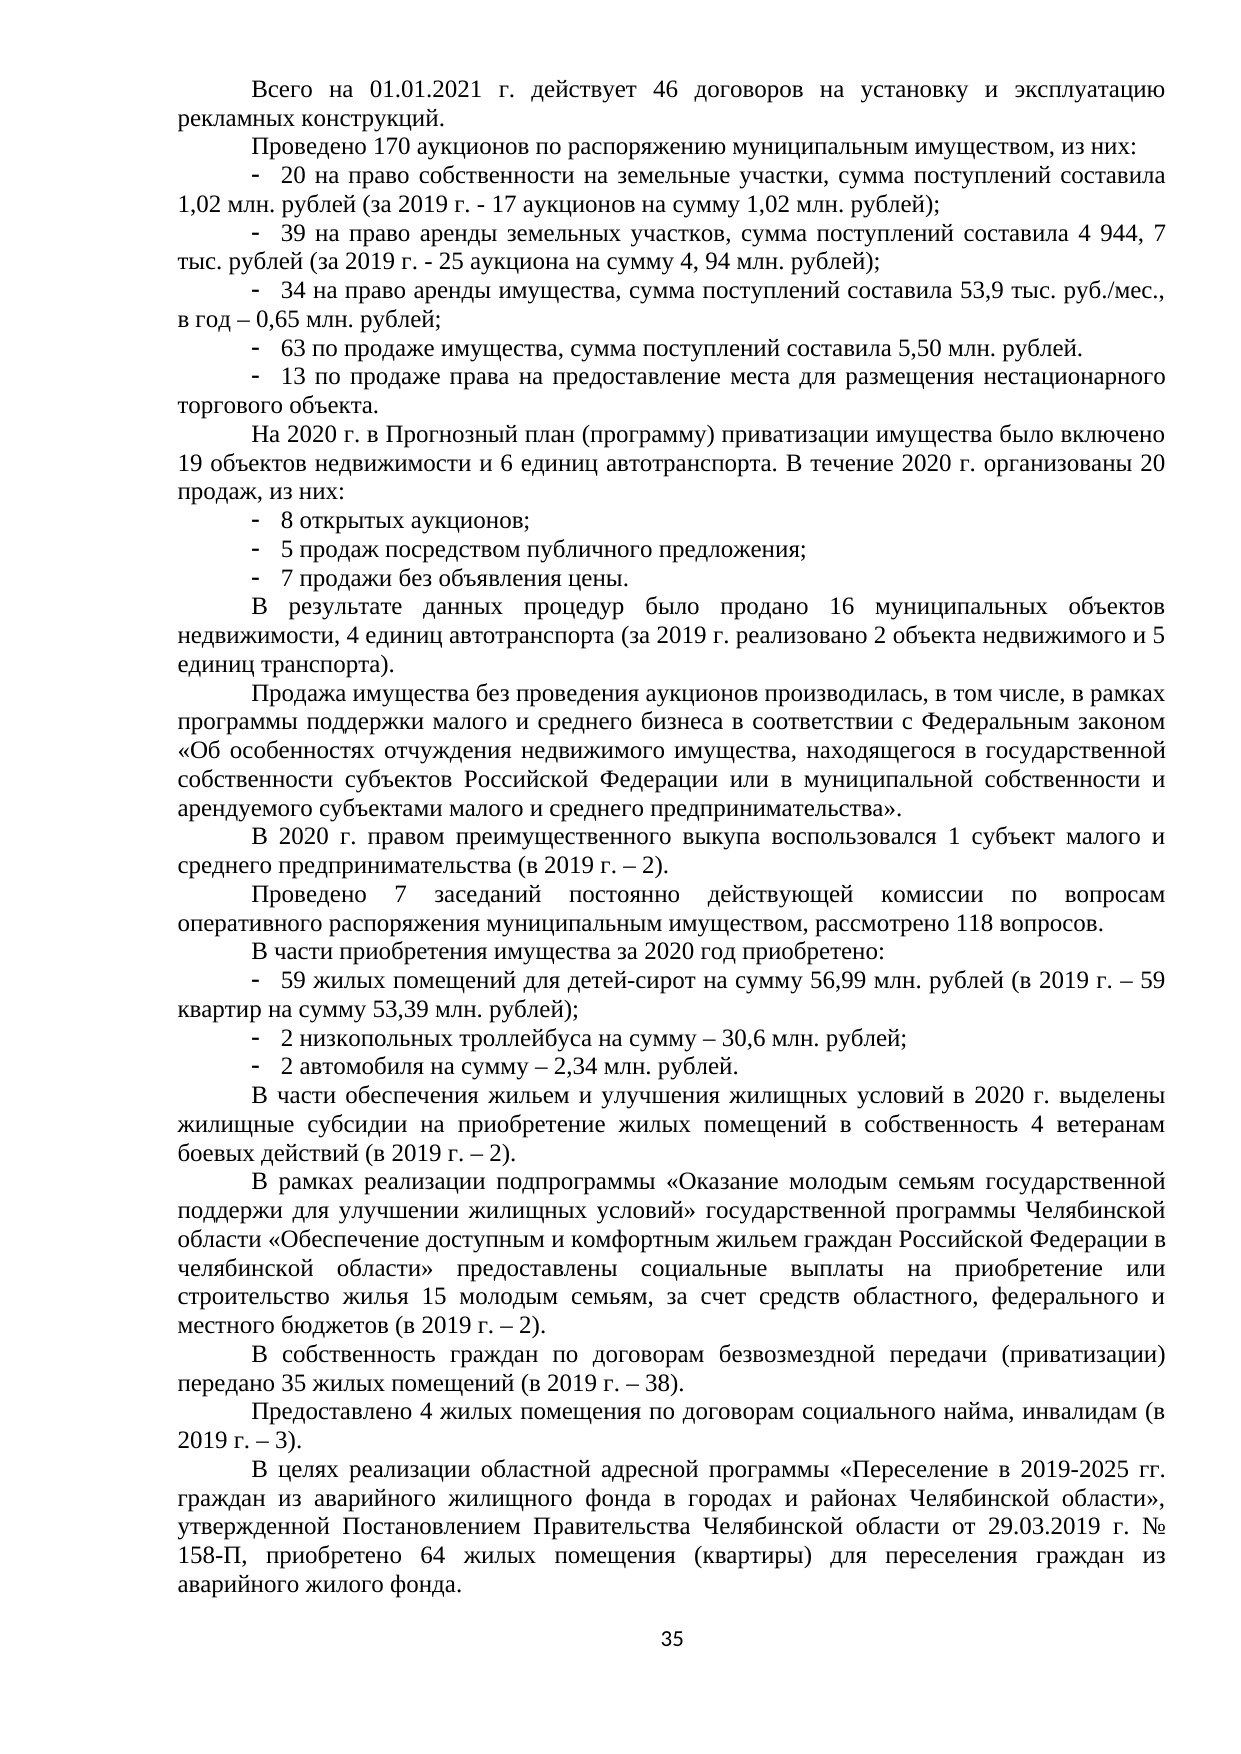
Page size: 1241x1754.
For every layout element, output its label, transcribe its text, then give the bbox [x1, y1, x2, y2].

text В результате данных процедур было продано 16 муниципальных объектов недвижимости, 4 единиц автотранспорта (за 2019 г. реализовано 2 объекта недвижимого и 5 единиц транспорта). [177, 591, 1167, 678]
text В рамках реализации подпрограммы «Оказание молодым семьям государственной поддержи для улучшении жилищных условий» государственной программы Челябинской области «Обеспечение доступным и комфортным жильем граждан Российской Федерации в челябинской области» предоставлены социальные выплаты на приобретение или строительство жилья 15 молодым семьям, за счет средств областного, федерального и местного бюджетов (в 2019 г. – 2). [177, 1166, 1167, 1339]
text В 2020 г. правом преимущественного выкупа воспользовался 1 субъект малого и среднего предпринимательства (в 2019 г. – 2). [177, 821, 1167, 879]
text Проведено 7 заседаний постоянно действующей комиссии по вопросам оперативного распоряжения муниципальным имуществом, рассмотрено 118 вопросов. [177, 879, 1167, 936]
list 5 продаж посредством публичного предложения; [177, 534, 1167, 563]
list 59 жилых помещений для детей-сирот на сумму 56,99 млн. рублей (в 2019 г. – 59 квартир на сумму 53,39 млн. рублей); [177, 965, 1167, 1023]
text В собственность граждан по договорам безвозмездной передачи (приватизации) передано 35 жилых помещений (в 2019 г. – 38). [177, 1339, 1167, 1396]
text Всего на 01.01.2021 г. действует 46 договоров на установку и эксплуатацию рекламных конструкций. [177, 74, 1167, 131]
list 7 продажи без объявления цены. [177, 563, 1167, 591]
text В части приобретения имущества за 2020 год приобретено: [177, 936, 1167, 965]
text На 2020 г. в Прогнозный план (программу) приватизации имущества было включено 19 объектов недвижимости и 6 единиц автотранспорта. В течение 2020 г. организованы 20 продаж, из них: [177, 419, 1167, 505]
text Проведено 170 аукционов по распоряжению муниципальным имуществом, из них: [177, 131, 1167, 160]
list 34 на право аренды имущества, сумма поступлений составила 53,9 тыс. руб./мес., в год – 0,65 млн. рублей; [177, 275, 1167, 333]
text В целях реализации областной адресной программы «Переселение в 2019-2025 гг. граждан из аварийного жилищного фонда в городах и районах Челябинской области», утвержденной Постановлением Правительства Челябинской области от 29.03.2019 г. № 158-П, приобретено 64 жилых помещения (квартиры) для переселения граждан из аварийного жилого фонда. [177, 1454, 1167, 1598]
list 8 открытых аукционов; [177, 505, 1167, 534]
list 2 низкопольных троллейбуса на сумму – 30,6 млн. рублей; [177, 1023, 1167, 1051]
list 63 по продаже имущества, сумма поступлений составила 5,50 млн. рублей. [177, 333, 1167, 361]
list 13 по продаже права на предоставление места для размещения нестационарного торгового объекта. [177, 361, 1167, 419]
text В части обеспечения жильем и улучшения жилищных условий в 2020 г. выделены жилищные субсидии на приобретение жилых помещений в собственность 4 ветеранам боевых действий (в 2019 г. – 2). [177, 1080, 1167, 1166]
list 39 на право аренды земельных участков, сумма поступлений составила 4 944, 7 тыс. рублей (за 2019 г. - 25 аукциона на сумму 4, 94 млн. рублей); [177, 218, 1167, 275]
list 20 на право собственности на земельные участки, сумма поступлений составила 1,02 млн. рублей (за 2019 г. - 17 аукционов на сумму 1,02 млн. рублей); [177, 160, 1167, 218]
text Предоставлено 4 жилых помещения по договорам социального найма, инвалидам (в 2019 г. – 3). [177, 1396, 1167, 1454]
text Продажа имущества без проведения аукционов производилась, в том числе, в рамках программы поддержки малого и среднего бизнеса в соответствии с Федеральным законом «Об особенностях отчуждения недвижимого имущества, находящегося в государственной собственности субъектов Российской Федерации или в муниципальной собственности и арендуемого субъектами малого и среднего предпринимательства». [177, 678, 1167, 821]
list 2 автомобиля на сумму – 2,34 млн. рублей. [177, 1051, 1167, 1080]
